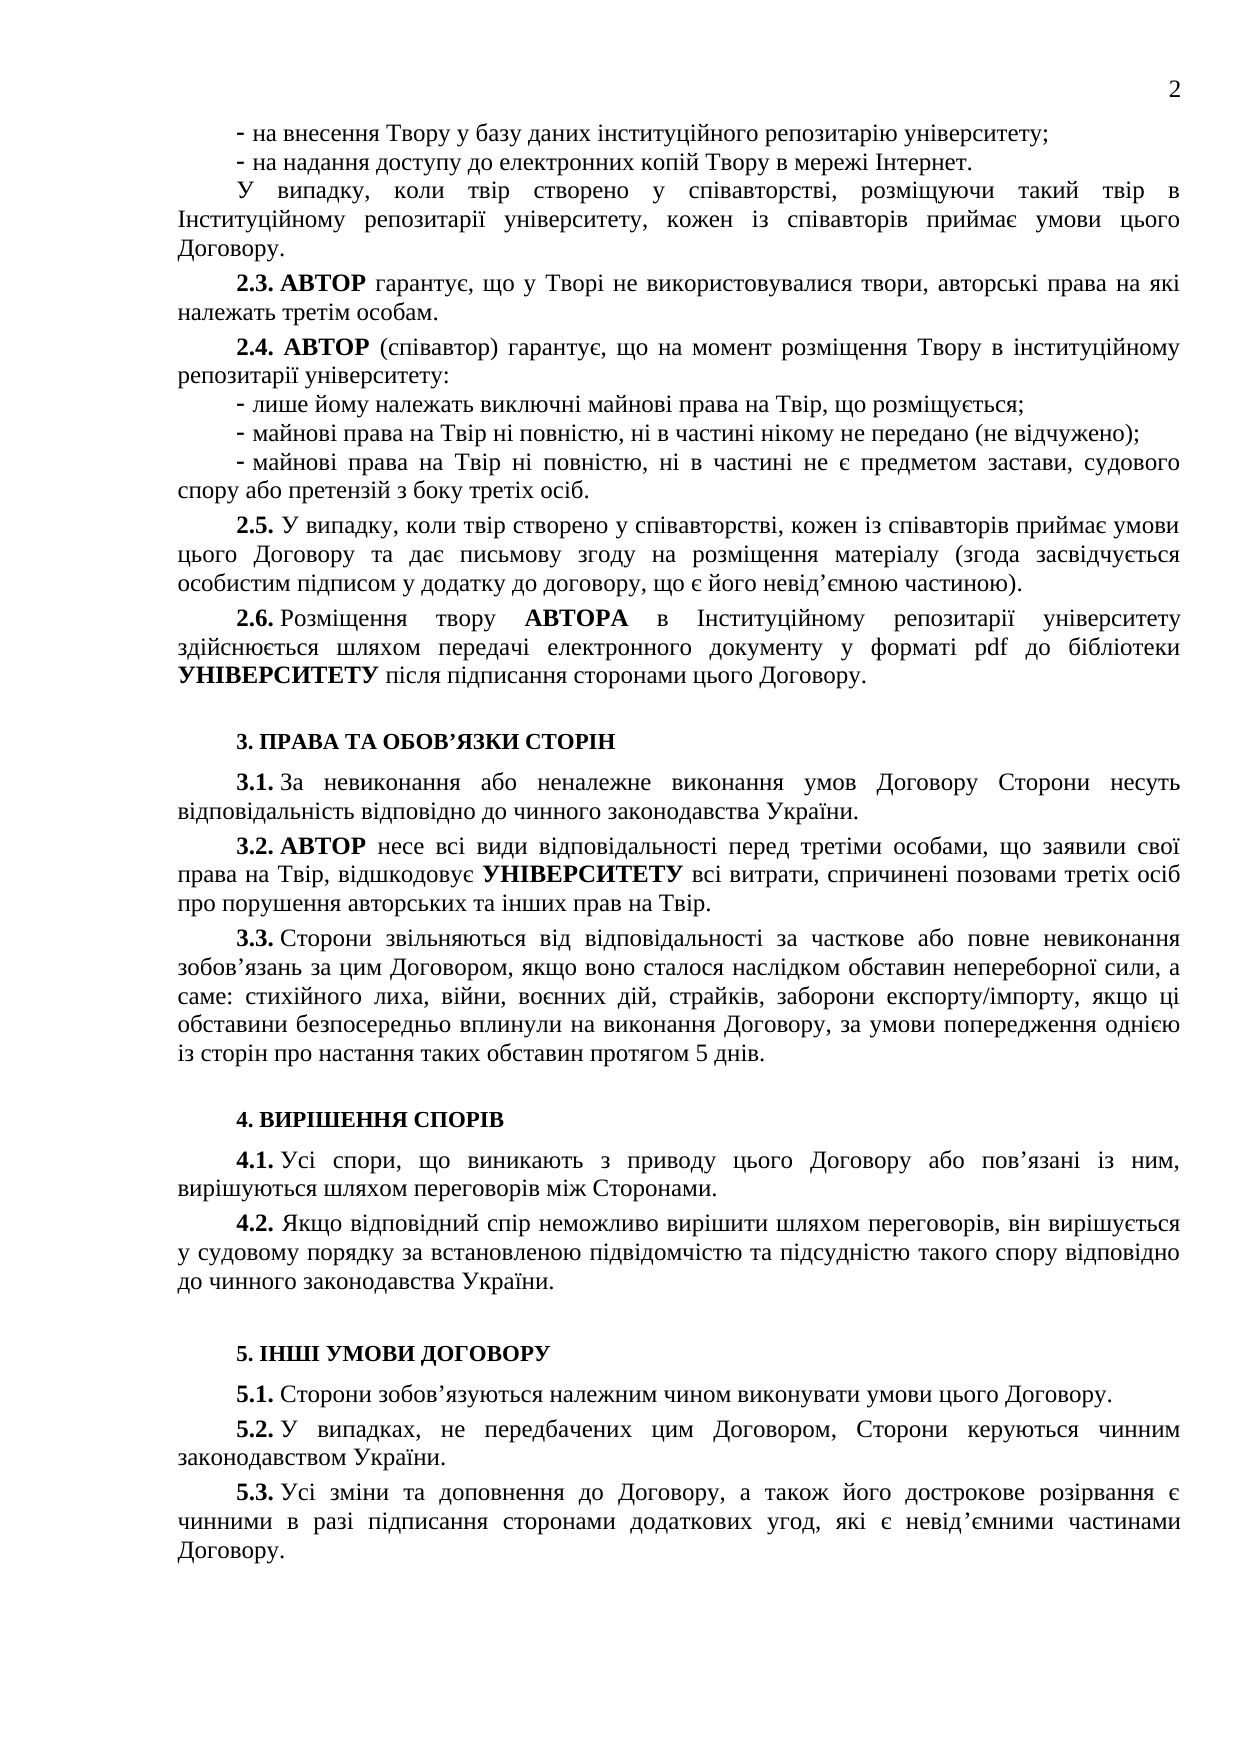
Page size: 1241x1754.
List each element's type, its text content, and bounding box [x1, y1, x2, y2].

text 5.3. Усі зміни та доповнення до Договору, а також його дострокове розірвання є чинними в разі підписання сторонами додаткових угод, які є невід’ємними частинами Договору. [177, 1477, 1181, 1564]
list на внесення Твору у базу даних інституційного репозитарію університету; [177, 118, 1181, 147]
text 5.1. Сторони зобов’язуються належним чином виконувати умови цього Договору. [177, 1379, 1181, 1407]
text 2.6. Розміщення твору АВТОРА в Інституційному репозитарії університету здійснюється шляхом передачі електронного документу у форматі pdf до бібліотеки УНІВЕРСИТЕТУ після підписання сторонами цього Договору. [177, 603, 1181, 689]
text 3.2. АВТОР несе всі види відповідальності перед третіми особами, що заявили свої права на Твір, відшкодовує УНІВЕРСИТЕТУ всі витрати, спричинені позовами третіх осіб про порушення авторських та інших прав на Твір. [177, 831, 1181, 917]
text 3.3. Сторони звільняються від відповідальності за часткове або повне невиконання зобов’язань за цим Договором, якщо воно сталося наслідком обставин непереборної сили, а саме: стихійного лиха, війни, воєнних дій, страйків, заборони експорту/імпорту, якщо ці обставини безпосередньо вплинули на виконання Договору, за умови попередження однією із сторін про настання таких обставин протягом 5 днів. [177, 923, 1181, 1067]
text 2.4. АВТОР (співавтор) гарантує, що на момент розміщення Твору в інституційному репозитарії університету: [177, 332, 1181, 389]
text 2.3. АВТОР гарантує, що у Творі не використовувалися твори, авторські права на які належать третім особам. [177, 268, 1181, 326]
list майнові права на Твір ні повністю, ні в частині не є предметом застави, судового спору або претензій з боку третіх осіб. [177, 447, 1181, 504]
text 5. ІНШІ УМОВИ ДОГОВОРУ [236, 1340, 1181, 1366]
text 3. ПРАВА ТА ОБОВ’ЯЗКИ СТОРІН [177, 728, 1181, 754]
text 4.1. Усі спори, що виникають з приводу цього Договору або пов’язані із ним, вирішуються шляхом переговорів між Сторонами. [177, 1145, 1181, 1202]
text 3.1. За невиконання або неналежне виконання умов Договору Сторони несуть відповідальність відповідно до чинного законодавства України. [177, 767, 1181, 824]
list на надання доступу до електронних копій Твору в мережі Інтернет. [177, 147, 1181, 176]
text 4.2. Якщо відповідний спір неможливо вирішити шляхом переговорів, він вирішується у судовому порядку за встановленою підвідомчістю та підсудністю такого спору відповідно до чинного законодавства України. [177, 1208, 1181, 1295]
text 2.5. У випадку, коли твір створено у співавторстві, кожен із співавторів приймає умови цього Договору та дає письмову згоду на розміщення матеріалу (згода засвідчується особистим підписом у додатку до договору, що є його невід’ємною частиною). [177, 511, 1181, 597]
list майнові права на Твір ні повністю, ні в частині нікому не передано (не відчужено); [177, 418, 1181, 447]
text 5.2. У випадках, не передбачених цим Договором, Сторони керуються чинним законодавством України. [177, 1414, 1181, 1471]
list лише йому належать виключні майнові права на Твір, що розміщується; [177, 389, 1181, 418]
text 4. ВИРІШЕННЯ СПОРІВ [177, 1106, 1181, 1132]
text У випадку, коли твір створено у співавторстві, розміщуючи такий твір в Інституційному репозитарії університету, кожен із співавторів приймає умови цього Договору. [177, 176, 1181, 262]
